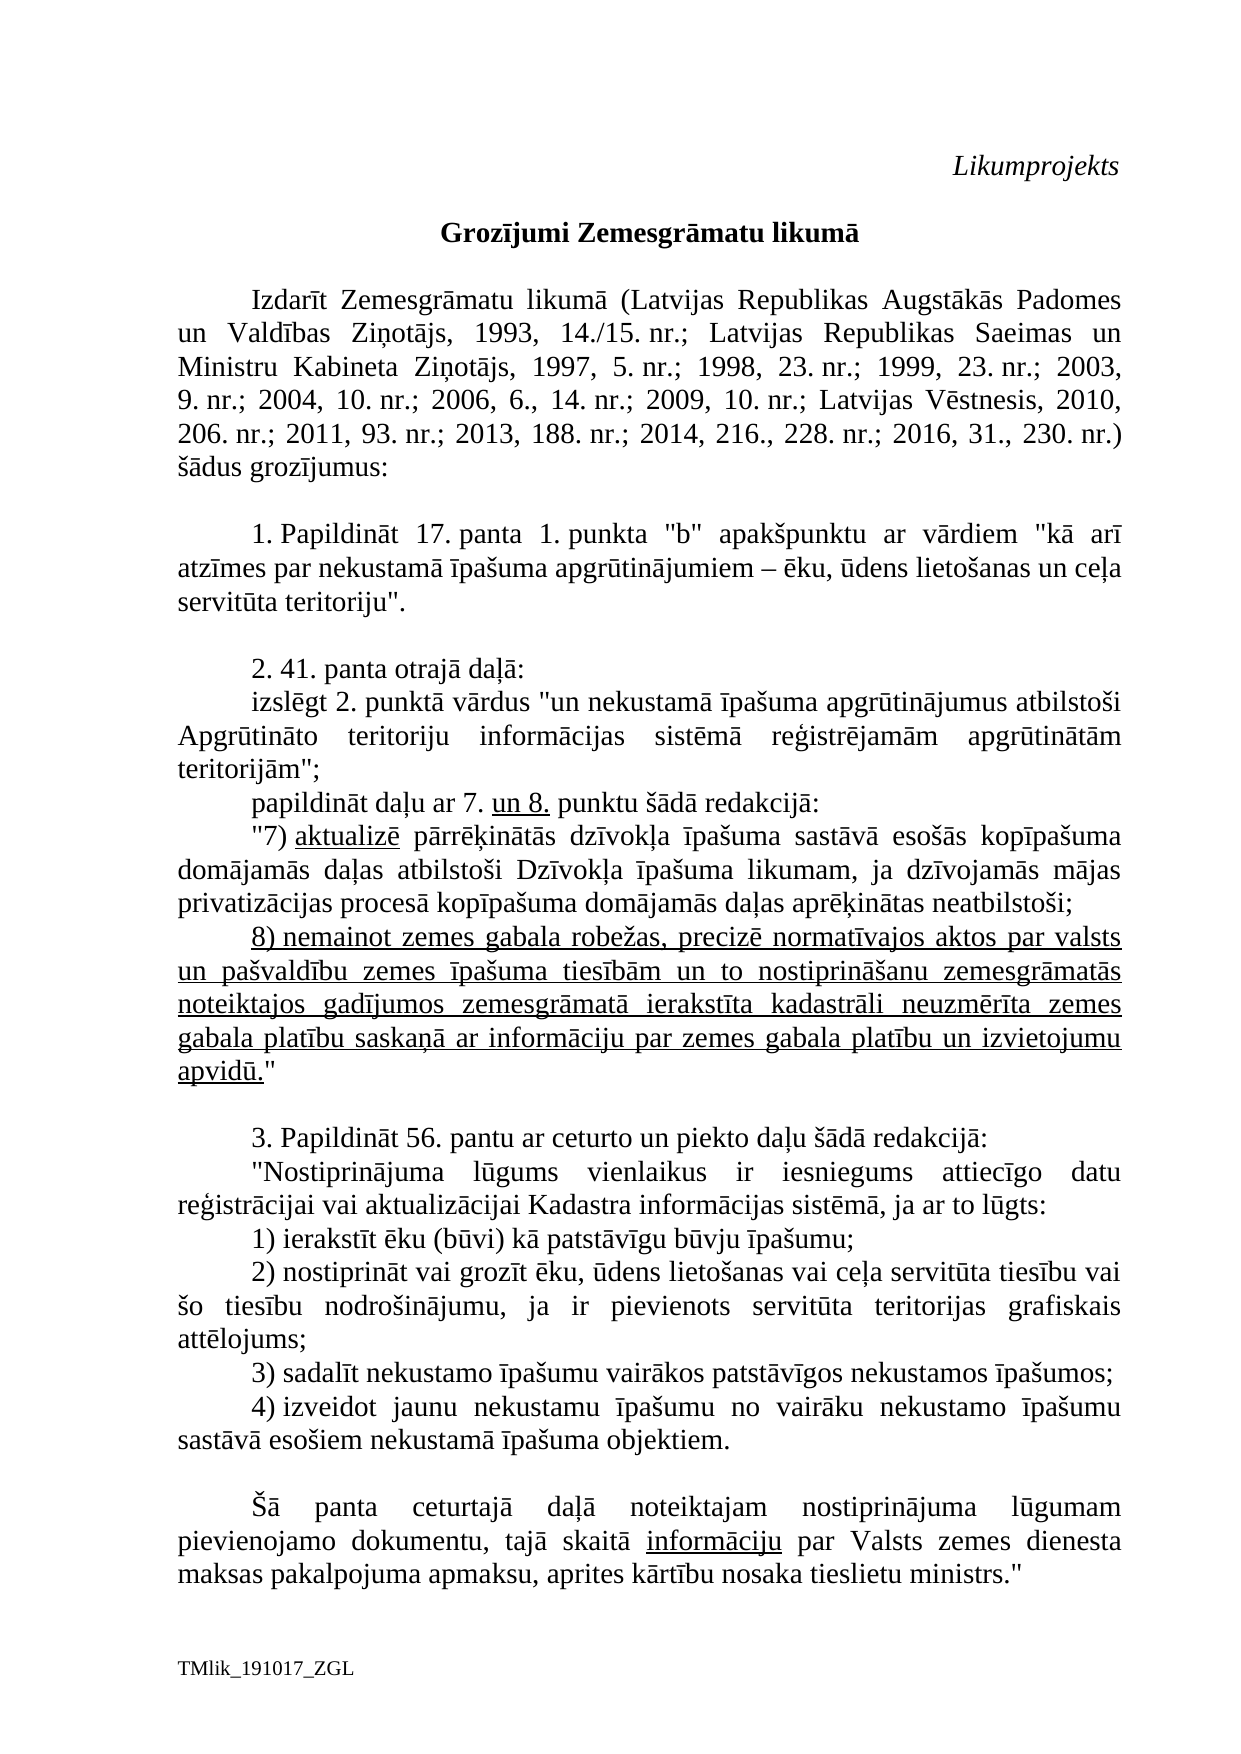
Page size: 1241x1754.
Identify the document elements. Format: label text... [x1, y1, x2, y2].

text 4) izveidot jaunu nekustamu īpašumu no vairāku nekustamo īpašumu sastāvā esošiem nekustamā īpašuma objektiem. [177, 1389, 1122, 1456]
text 1) ierakstīt ēku (būvi) kā patstāvīgu būvju īpašumu; [177, 1221, 1122, 1254]
text izslēgt 2. punktā vārdus "un nekustamā īpašuma apgrūtinājumus atbilstoši Apgrūtināto teritoriju informācijas sistēmā reģistrējamām apgrūtinātām teritorijām"; [177, 684, 1122, 785]
text 8) nemainot zemes gabala robežas, precizē normatīvajos aktos par valsts un pašvaldību zemes īpašuma tiesībām un to nostiprināšanu zemesgrāmatās noteiktajos gadījumos zemesgrāmatā ierakstīta kadastrāli neuzmērīta zemes gabala platību saskaņā ar informāciju par zemes gabala platību un izvietojumu apvidū." [177, 983, 1122, 1015]
text 2) nostiprināt vai grozīt ēku, ūdens lietošanas vai ceļa servitūta tiesību vai šo tiesību nodrošinājumu, ja ir pievienots servitūta teritorijas grafiskais attēlojums; [177, 1254, 1122, 1355]
text 1. Papildināt 17. panta 1. punkta "b" apakšpunktu ar vārdiem "kā arī atzīmes par nekustamā īpašuma apgrūtinājumiem – ēku, ūdens lietošanas un ceļa servitūta teritoriju". [177, 517, 1122, 617]
text 8) nemainot zemes gabala robežas, precizē normatīvajos aktos par valsts un pašvaldību zemes īpašuma tiesībām un to nostiprināšanu zemesgrāmatās noteiktajos gadījumos zemesgrāmatā ierakstīta kadastrāli neuzmērīta zemes gabala platību saskaņā ar informāciju par zemes gabala platību un izvietojumu apvidū." [177, 1016, 1122, 1049]
text "7) aktualizē pārrēķinātās dzīvokļa īpašuma sastāvā esošās kopīpašuma domājamās daļas atbilstoši Dzīvokļa īpašuma likumam, ja dzīvojamās mājas privatizācijas procesā kopīpašuma domājamās daļas aprēķinātas neatbilstoši; [177, 818, 1122, 919]
text 3) sadalīt nekustamo īpašumu vairākos patstāvīgos nekustamos īpašumos; [177, 1355, 1122, 1389]
text Izdarīt Zemesgrāmatu likumā (Latvijas Republikas Augstākās Padomes un Valdības Ziņotājs, 1993, 14./15. nr.; Latvijas Republikas Saeimas un Ministru Kabineta Ziņotājs, 1997, 5. nr.; 1998, 23. nr.; 1999, 23. nr.; 2003, 9. nr.; 2004, 10. nr.; 2006, 6., 14. nr.; 2009, 10. nr.; Latvijas Vēstnesis, 2010, 206. nr.; 2011, 93. nr.; 2013, 188. nr.; 2014, 216., 228. nr.; 2016, 31., 230. nr.) šādus grozījumus: [177, 282, 1122, 483]
text Grozījumi Zemesgrāmatu likumā [177, 215, 1122, 248]
text Likumprojekts [177, 148, 1122, 181]
text Šā panta ceturtajā daļā noteiktajam nostiprinājuma lūgumam pievienojamo dokumentu, tajā skaitā informāciju par Valsts zemes dienesta maksas pakalpojuma apmaksu, aprites kārtību nosaka tieslietu ministrs." [177, 1489, 1122, 1590]
text papildināt daļu ar 7. un 8. punktu šādā redakcijā: [177, 785, 1122, 818]
text "Nostiprinājuma lūgums vienlaikus ir iesniegums attiecīgo datu reģistrācijai vai aktualizācijai Kadastra informācijas sistēmā, ja ar to lūgts: [177, 1154, 1122, 1221]
text 3. Papildināt 56. pantu ar ceturto un piekto daļu šādā redakcijā: [177, 1120, 1122, 1154]
text 8) nemainot zemes gabala robežas, precizē normatīvajos aktos par valsts un pašvaldību zemes īpašuma tiesībām un to nostiprināšanu zemesgrāmatās noteiktajos gadījumos zemesgrāmatā ierakstīta kadastrāli neuzmērīta zemes gabala platību saskaņā ar informāciju par zemes gabala platību un izvietojumu apvidū." [177, 1050, 1122, 1087]
text 8) nemainot zemes gabala robežas, precizē normatīvajos aktos par valsts un pašvaldību zemes īpašuma tiesībām un to nostiprināšanu zemesgrāmatās noteiktajos gadījumos zemesgrāmatā ierakstīta kadastrāli neuzmērīta zemes gabala platību saskaņā ar informāciju par zemes gabala platību un izvietojumu apvidū." [177, 919, 1122, 982]
text 2. 41. panta otrajā daļā: [177, 651, 1122, 684]
